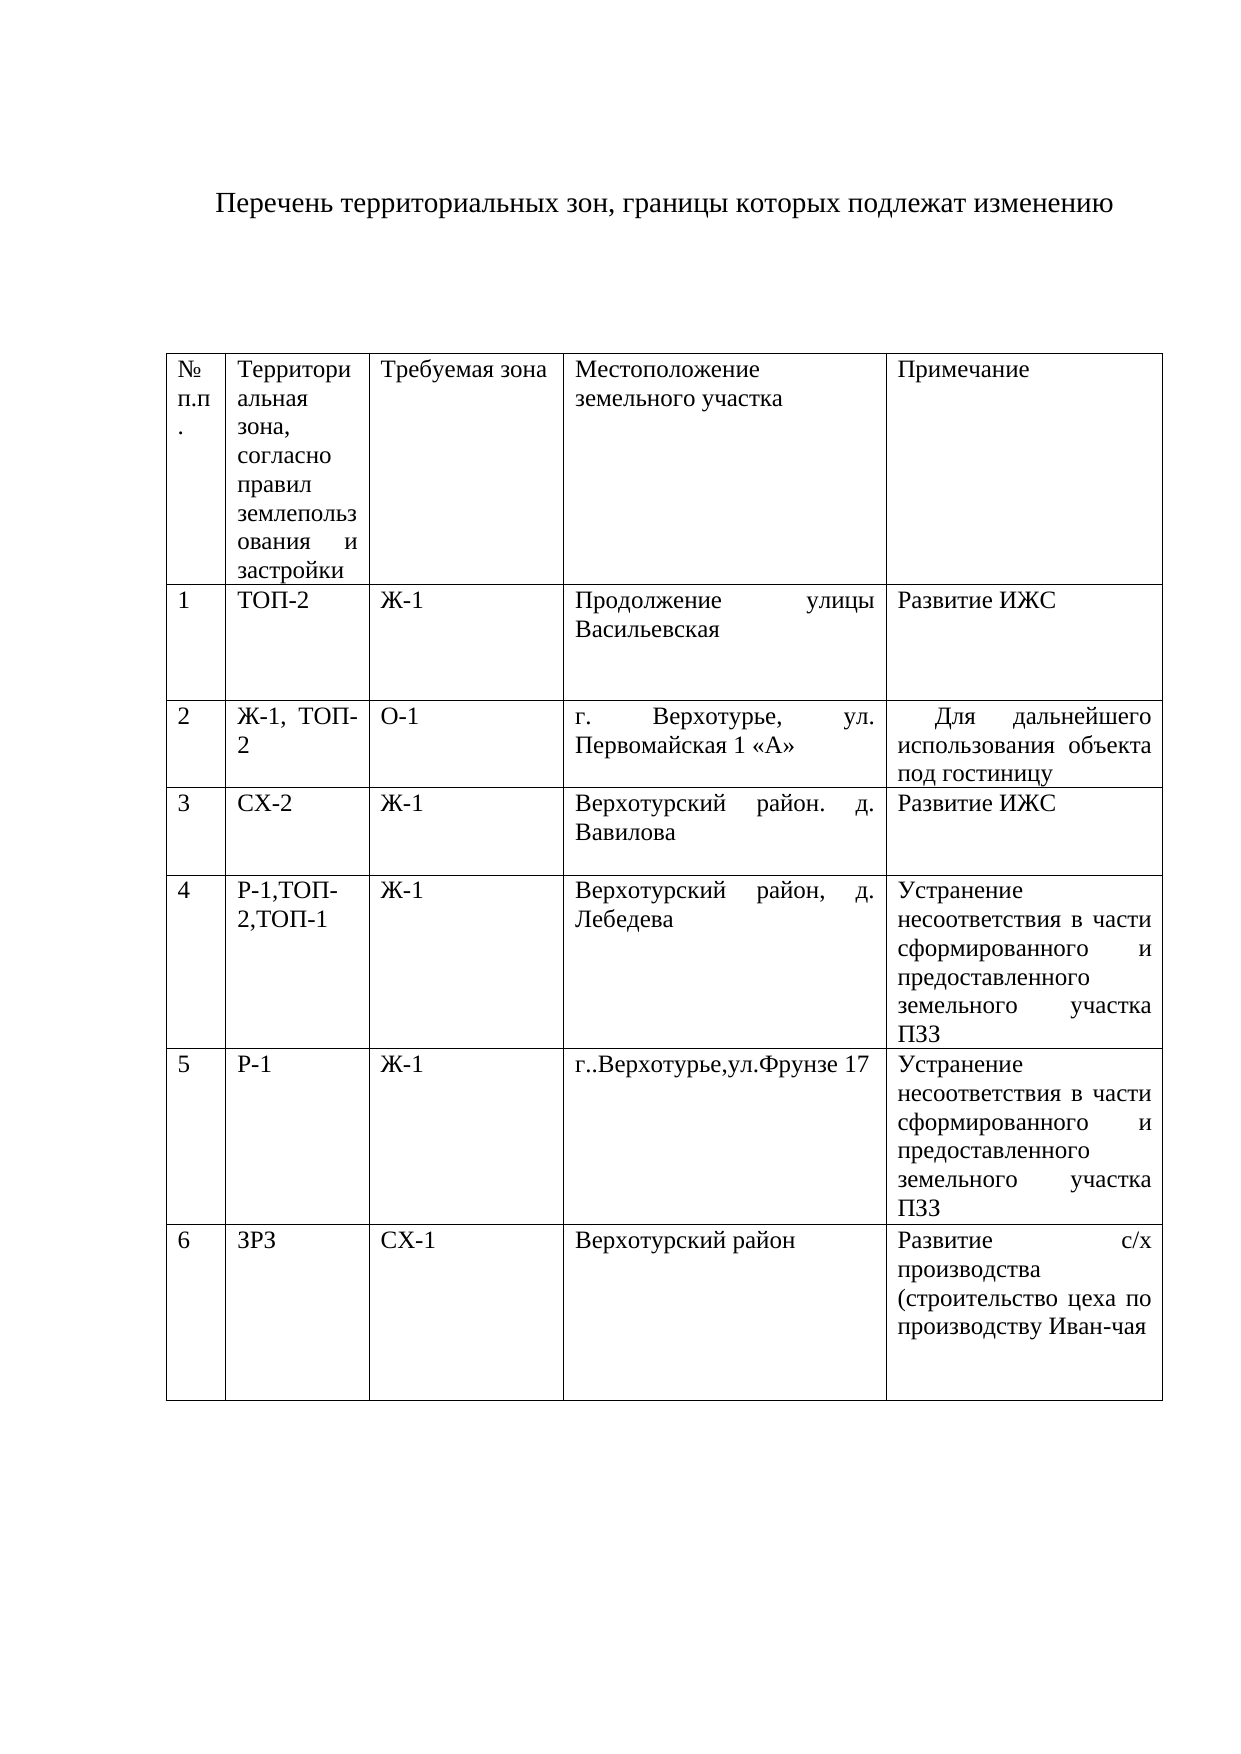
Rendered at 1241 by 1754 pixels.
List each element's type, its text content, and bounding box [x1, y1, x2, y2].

table_cell Продолжение улицы Васильевская [564, 585, 886, 700]
table_cell г. Верхотурье, ул. Первомайская 1 «А» [564, 701, 886, 787]
table_cell Ж-1, ТОП-2 [226, 701, 369, 787]
table_cell О-1 [370, 701, 563, 787]
table_cell ТОП-2 [226, 585, 369, 700]
table_cell Развитие ИЖС [887, 788, 1162, 874]
table_cell СХ-2 [226, 788, 369, 874]
table_header Местоположение земельного участка [564, 354, 886, 584]
table_cell Р-1 [226, 1049, 369, 1224]
table_cell ЗРЗ [226, 1225, 369, 1400]
table_cell Ж-1 [370, 585, 563, 700]
table_cell Р-1,ТОП-2,ТОП-1 [226, 876, 369, 1048]
table_cell г..Верхотурье,ул.Фрунзе 17 [564, 1049, 886, 1224]
table_cell 3 [167, 788, 225, 874]
table_cell 5 [167, 1049, 225, 1224]
table_header Требуемая зона [370, 354, 563, 584]
table_cell Для дальнейшего использования объекта под гостиницу [887, 701, 1162, 787]
table_cell Верхотурский район [564, 1225, 886, 1400]
table_cell 6 [167, 1225, 225, 1400]
table_cell Верхотурский район. д. Вавилова [564, 788, 886, 874]
table_cell 1 [167, 585, 225, 700]
table_cell Ж-1 [370, 1049, 563, 1224]
table_cell 2 [167, 701, 225, 787]
table_cell Ж-1 [370, 788, 563, 874]
table_cell Развитие с/х производства (строительство цеха по производству Иван-чая [887, 1225, 1162, 1400]
table_cell Верхотурский район, д. Лебедева [564, 876, 886, 1048]
table_header Примечание [887, 354, 1162, 584]
table_cell Ж-1 [370, 876, 563, 1048]
table_cell 4 [167, 876, 225, 1048]
table_header Территориальная зона, согласно правил землепользования и застройки [226, 354, 369, 584]
table_cell Развитие ИЖС [887, 585, 1162, 700]
table_cell Устранение несоответствия в части сформированного и предоставленного земельного участка ПЗЗ [887, 1049, 1162, 1224]
table_cell Устранение несоответствия в части сформированного и предоставленного земельного участка ПЗЗ [887, 876, 1162, 1048]
table_header № п.п. [167, 354, 225, 584]
text Перечень территориальных зон, границы которых подлежат изменению [177, 185, 1152, 219]
table_cell СХ-1 [370, 1225, 563, 1400]
